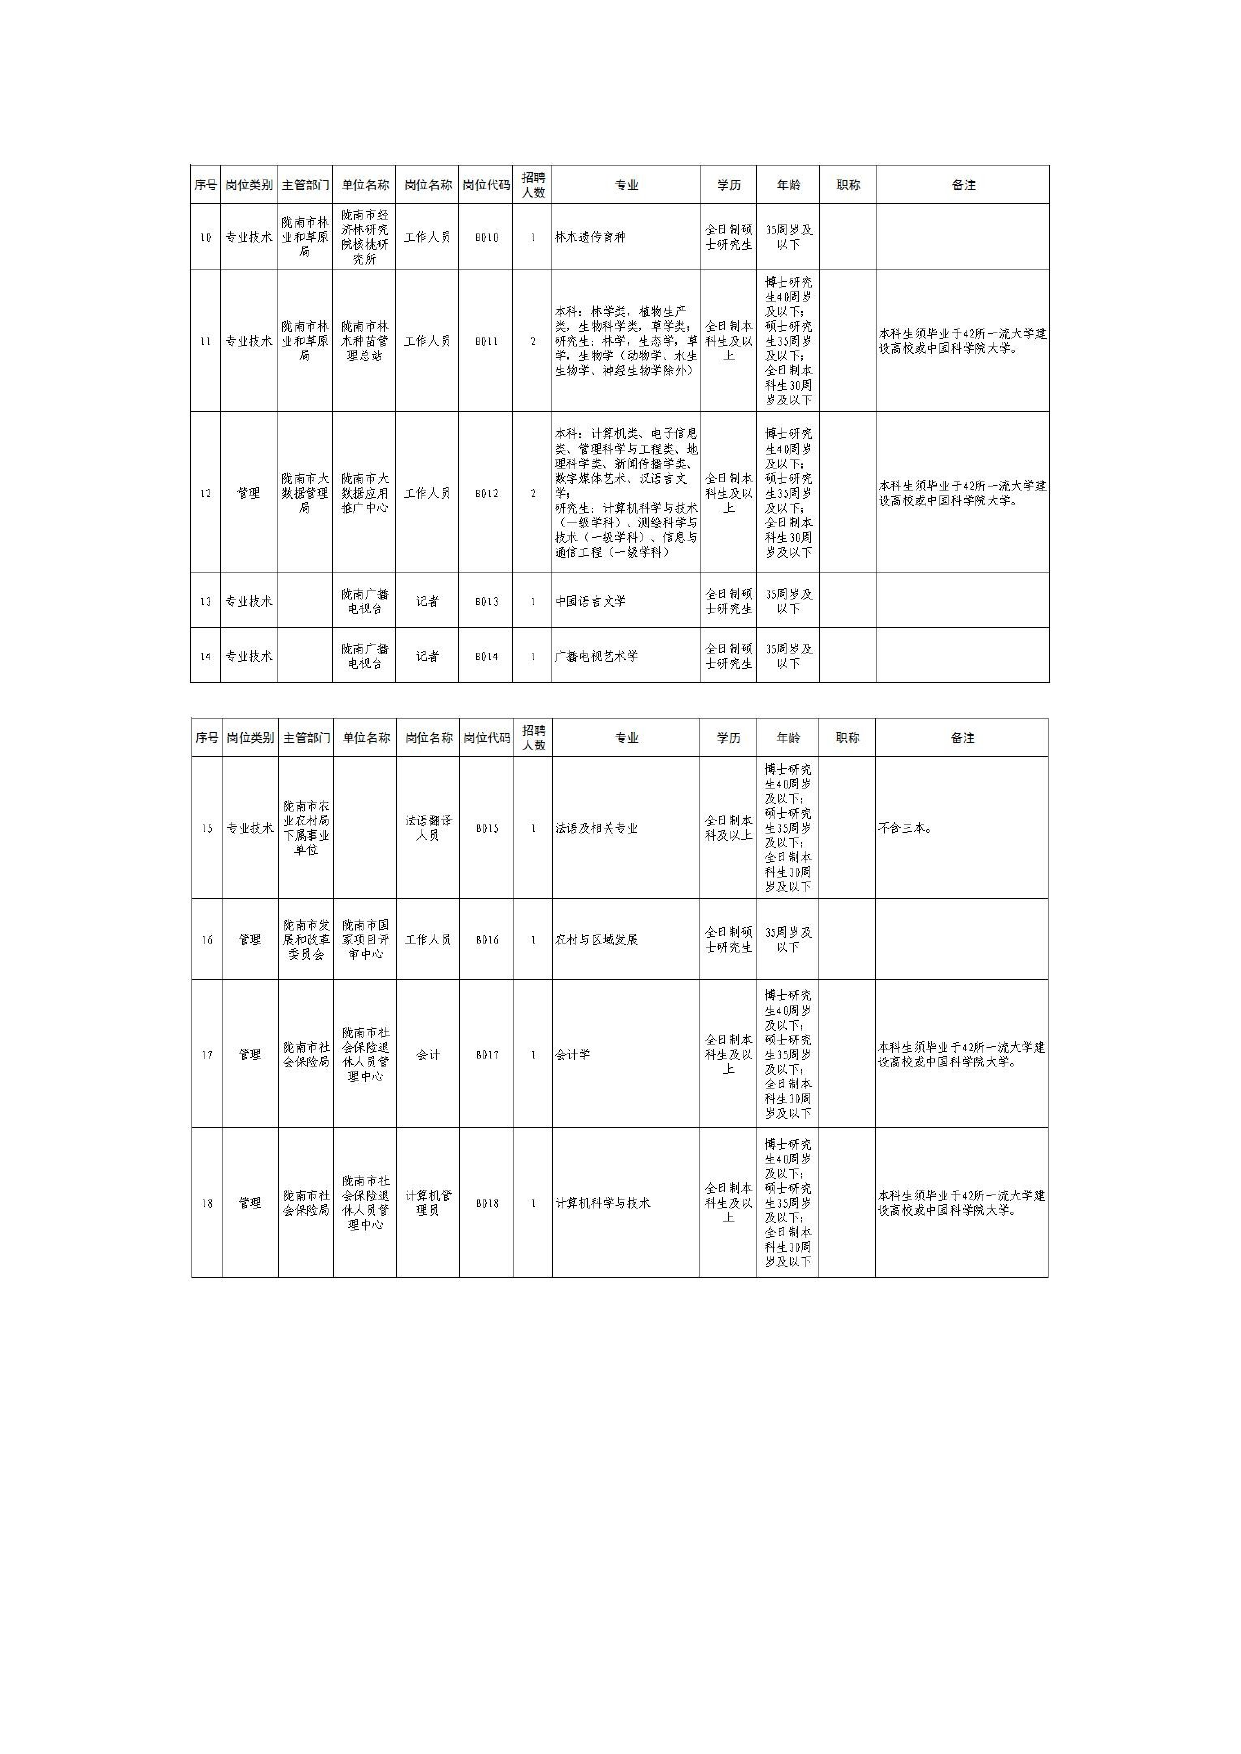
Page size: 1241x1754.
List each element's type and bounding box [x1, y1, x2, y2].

picture [187, 714, 1053, 1283]
picture [187, 162, 1052, 685]
